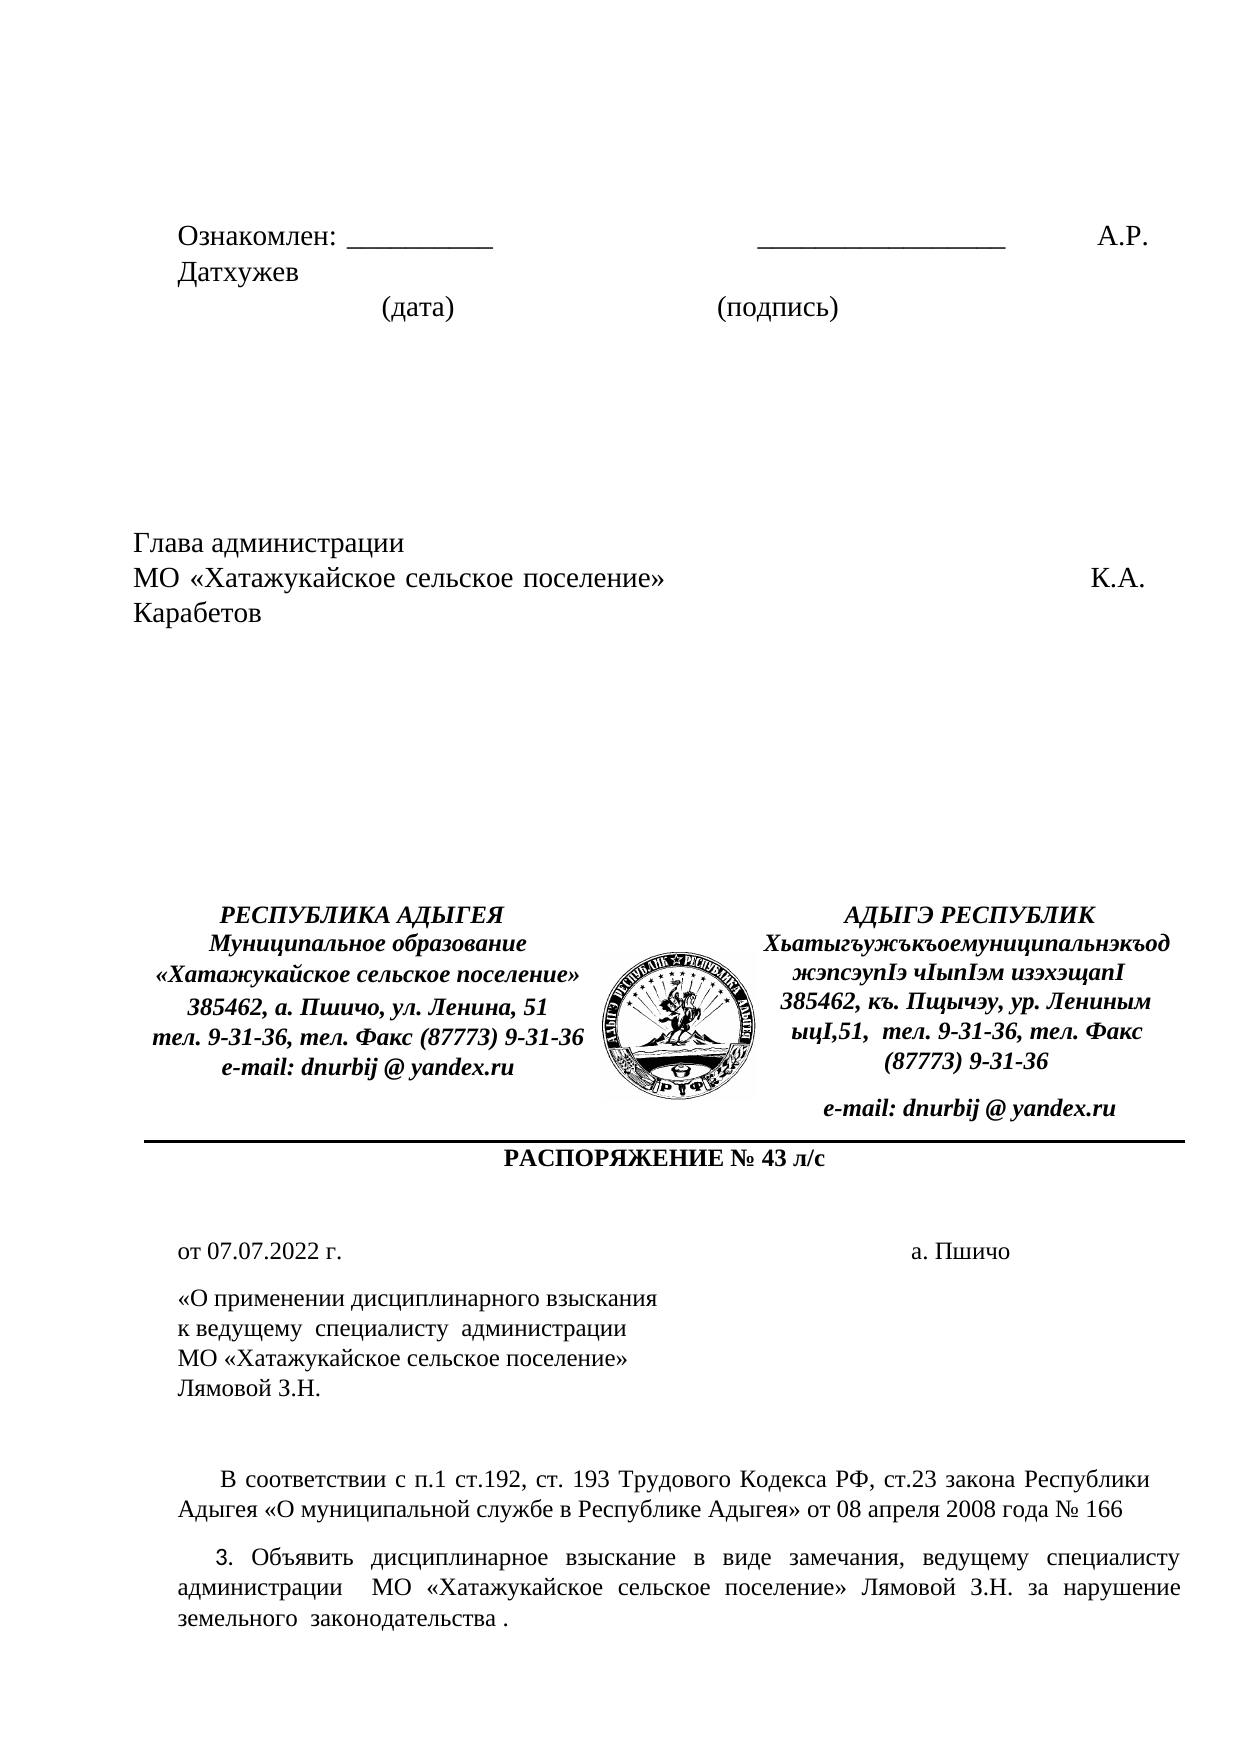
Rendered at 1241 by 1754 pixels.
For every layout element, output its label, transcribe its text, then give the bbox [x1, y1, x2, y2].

text В соответствии с п.1 ст.192, ст. 193 Трудового Кодекса РФ, ст.23 закона Республики Адыгея «О муниципальной службе в Республике Адыгея» от 08 апреля 2008 года № 166 [177, 1464, 1152, 1523]
table_header АДЫГЭ РЕСПУБЛИК ХьатыгъужъкъоемуниципальнэкъоджэпсэупIэ чIыпIэм изэхэщапI 385462, къ. Пщычэу, ур. Лениным ыцI,51, тел. 9-31-36, тел. Факс (87773) 9-31-36 e-mail: dnurbij @ yandex.ru [757, 859, 1185, 1140]
text Ознакомлен: __________ _________________ А.Р. Датхужев [177, 218, 1152, 287]
list Объявить дисциплинарное взыскание в виде замечания, ведущему специалисту администрации МО «Хатажукайское сельское поселение» Лямовой З.Н. за нарушение земельного законодательства . [177, 1541, 1181, 1631]
text МО «Хатажукайское сельское поселение» К.А. Карабетов [133, 560, 1152, 629]
text МО «Хатажукайское сельское поселение» [177, 1343, 1152, 1372]
text Глава администрации [133, 525, 1152, 558]
text (дата) (подпись) [177, 289, 1152, 322]
picture [601, 952, 757, 1101]
table_header РЕСПУБЛИКА АДЫГЕЯ Муниципальное образование «Хатажукайское сельское поселение» 385462, а. Пшичо, ул. Ленина, 51 тел. 9-31-36, тел. Факс (87773) 9-31-36 e-mail: dnurbij @ yandex.ru [144, 859, 594, 1140]
text от 07.07.2022 г. а. Пшичо [177, 1236, 1152, 1265]
text «О применении дисциплинарного взыскания [177, 1283, 1152, 1312]
text Лямовой З.Н. [177, 1373, 1152, 1402]
text РАСПОРЯЖЕНИЕ № 43 л/с [177, 1143, 1152, 1172]
text к ведущему специалисту администрации [177, 1313, 1152, 1342]
table_header [594, 859, 757, 1140]
